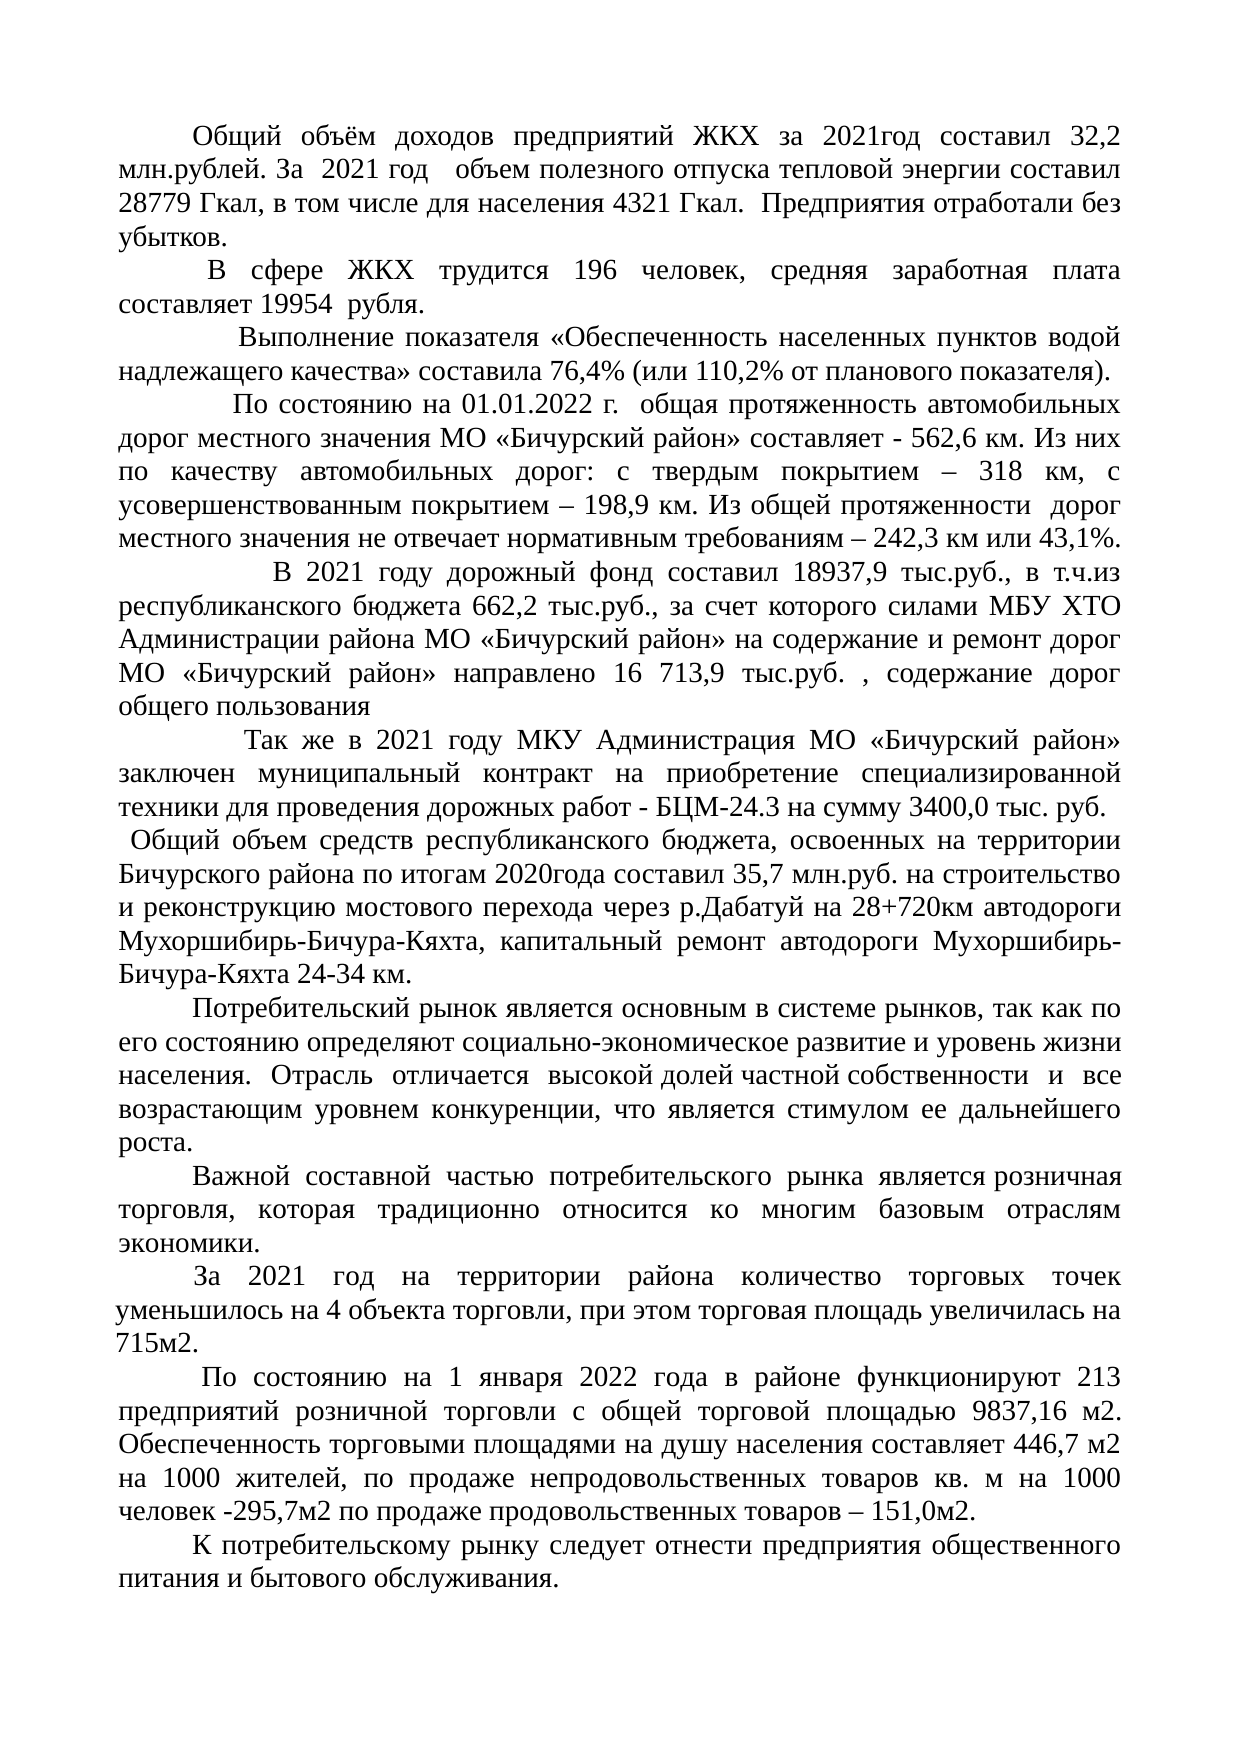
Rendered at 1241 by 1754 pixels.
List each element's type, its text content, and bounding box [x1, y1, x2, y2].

text В 2021 году дорожный фонд составил 18937,9 тыс.руб., в т.ч.из республиканского бюджета 662,2 тыс.руб., за счет которого силами МБУ ХТО Администрации района МО «Бичурский район» на содержание и ремонт дорог МО «Бичурский район» направлено 16 713,9 тыс.руб. , содержание дорог общего пользования [118, 554, 1122, 722]
text Важной составной частью потребительского рынка является розничная торговля, которая традиционно относится ко многим базовым отраслям экономики. [118, 1158, 1122, 1258]
text Потребительский рынок является основным в системе рынков, так как по его состоянию определяют социально-экономическое развитие и уровень жизни населения. Отрасль отличается высокой долей частной собственности и все возрастающим уровнем конкуренции, что является стимулом ее дальнейшего роста. [118, 990, 1122, 1158]
text К потребительскому рынку следует отнести предприятия общественного питания и бытового обслуживания. [118, 1527, 1122, 1594]
text Общий объём доходов предприятий ЖКХ за 2021год составил 32,2 млн.рублей. За 2021 год объем полезного отпуска тепловой энергии составил 28779 Гкал, в том числе для населения 4321 Гкал. Предприятия отработали без убытков. [118, 118, 1122, 252]
text По состоянию на 1 января 2022 года в районе функционируют 213 предприятий розничной торговли с общей торговой площадью 9837,16 м2. Обеспеченность торговыми площадями на душу населения составляет 446,7 м2 на 1000 жителей, по продаже непродовольственных товаров кв. м на 1000 человек -295,7м2 по продаже продовольственных товаров – 151,0м2. [118, 1359, 1122, 1527]
text Так же в 2021 году МКУ Администрация МО «Бичурский район» заключен муниципальный контракт на приобретение специализированной техники для проведения дорожных работ - БЦМ-24.3 на сумму 3400,0 тыс. руб. [118, 722, 1122, 822]
text Выполнение показателя «Обеспеченность населенных пунктов водой надлежащего качества» составила 76,4% (или 110,2% от планового показателя). [118, 319, 1122, 386]
text За 2021 год на территории района количество торговых точек уменьшилось на 4 объекта торговли, при этом торговая площадь увеличилась на 715м2. [115, 1258, 1122, 1359]
text По состоянию на 01.01.2022 г. общая протяженность автомобильных дорог местного значения МО «Бичурский район» составляет - 562,6 км. Из них по качеству автомобильных дорог: с твердым покрытием – 318 км, с усовершенствованным покрытием – 198,9 км. Из общей протяженности дорог местного значения не отвечает нормативным требованиям – 242,3 км или 43,1%. [118, 386, 1122, 554]
text В сфере ЖКХ трудится 196 человек, средняя заработная плата составляет 19954 рубля. [118, 252, 1122, 319]
text Общий объем средств республиканского бюджета, освоенных на территории Бичурского района по итогам 2020года составил 35,7 млн.руб. на строительство и реконструкцию мостового перехода через р.Дабатуй на 28+720км автодороги Мухоршибирь-Бичура-Кяхта, капитальный ремонт автодороги Мухоршибирь-Бичура-Кяхта 24-34 км. [118, 822, 1122, 990]
